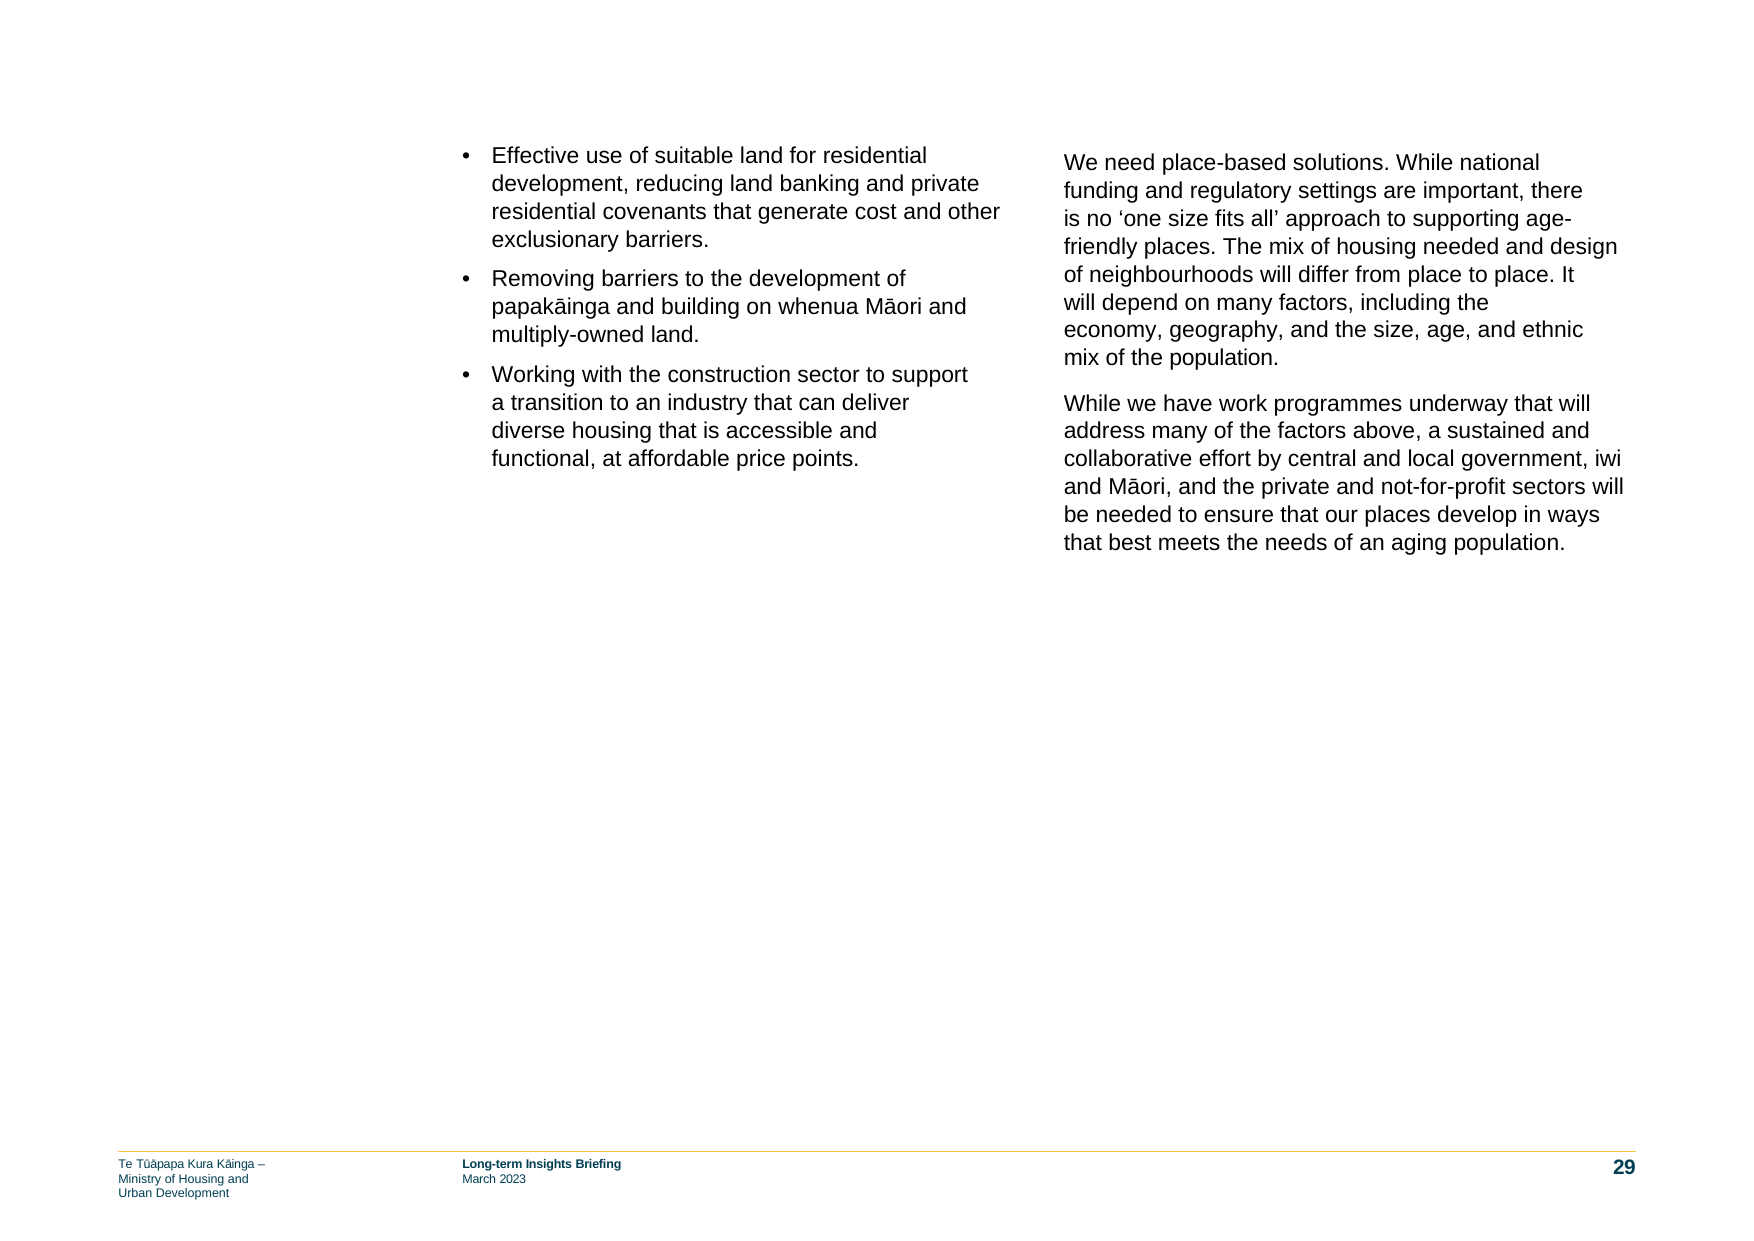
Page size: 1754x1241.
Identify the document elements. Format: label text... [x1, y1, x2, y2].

picture [228, 1176, 234, 1183]
picture [136, 1159, 143, 1168]
text We need place-based solutions. While national funding and regulatory settings are important, there is no ‘one size fits all’ approach to supporting age- [1063, 149, 1594, 231]
picture [171, 1161, 176, 1171]
picture [164, 1161, 170, 1168]
list Effective use of suitable land for residential development, reducing land banking and private residential covenants that generate cost and other exclusionary barriers. [462, 142, 1000, 252]
picture [188, 1159, 195, 1168]
picture [513, 1174, 518, 1183]
picture [139, 1190, 145, 1197]
picture [500, 1174, 505, 1183]
picture [242, 1174, 247, 1183]
picture [207, 1161, 213, 1168]
picture [151, 1160, 157, 1168]
picture [141, 1175, 150, 1183]
picture [144, 1160, 149, 1168]
picture [195, 1190, 200, 1200]
picture [201, 1176, 207, 1183]
list Working with the construction sector to support a transition to an industry that can deliver diverse housing that is accessible and functional, at affordable price points. [462, 361, 987, 471]
picture [156, 1188, 162, 1195]
picture [151, 1176, 160, 1186]
text will depend on many factors, including the economy, geography, and the size, age, and ethnic mix of the population. [1063, 288, 1594, 371]
picture [118, 1159, 125, 1168]
picture [507, 1174, 512, 1183]
picture [473, 1176, 479, 1183]
list Removing barriers to the development of papakāinga and building on whenua Māori and multiply-owned land. [462, 265, 1030, 348]
picture [132, 1188, 137, 1197]
picture [119, 1188, 126, 1197]
text While we have work programmes underway that will address many of the factors above, a sustained and collaborative effort by central and local government, iwi and Māori, and the private and not-for-profit sectors will be needed to ensure that our places develop in ways that best meets the needs of an aging population. [1063, 389, 1636, 555]
picture [178, 1161, 184, 1168]
text friendly places. The mix of housing needed and design of neighbourhoods will differ from place to place. It [1063, 233, 1630, 287]
picture [248, 1161, 254, 1168]
